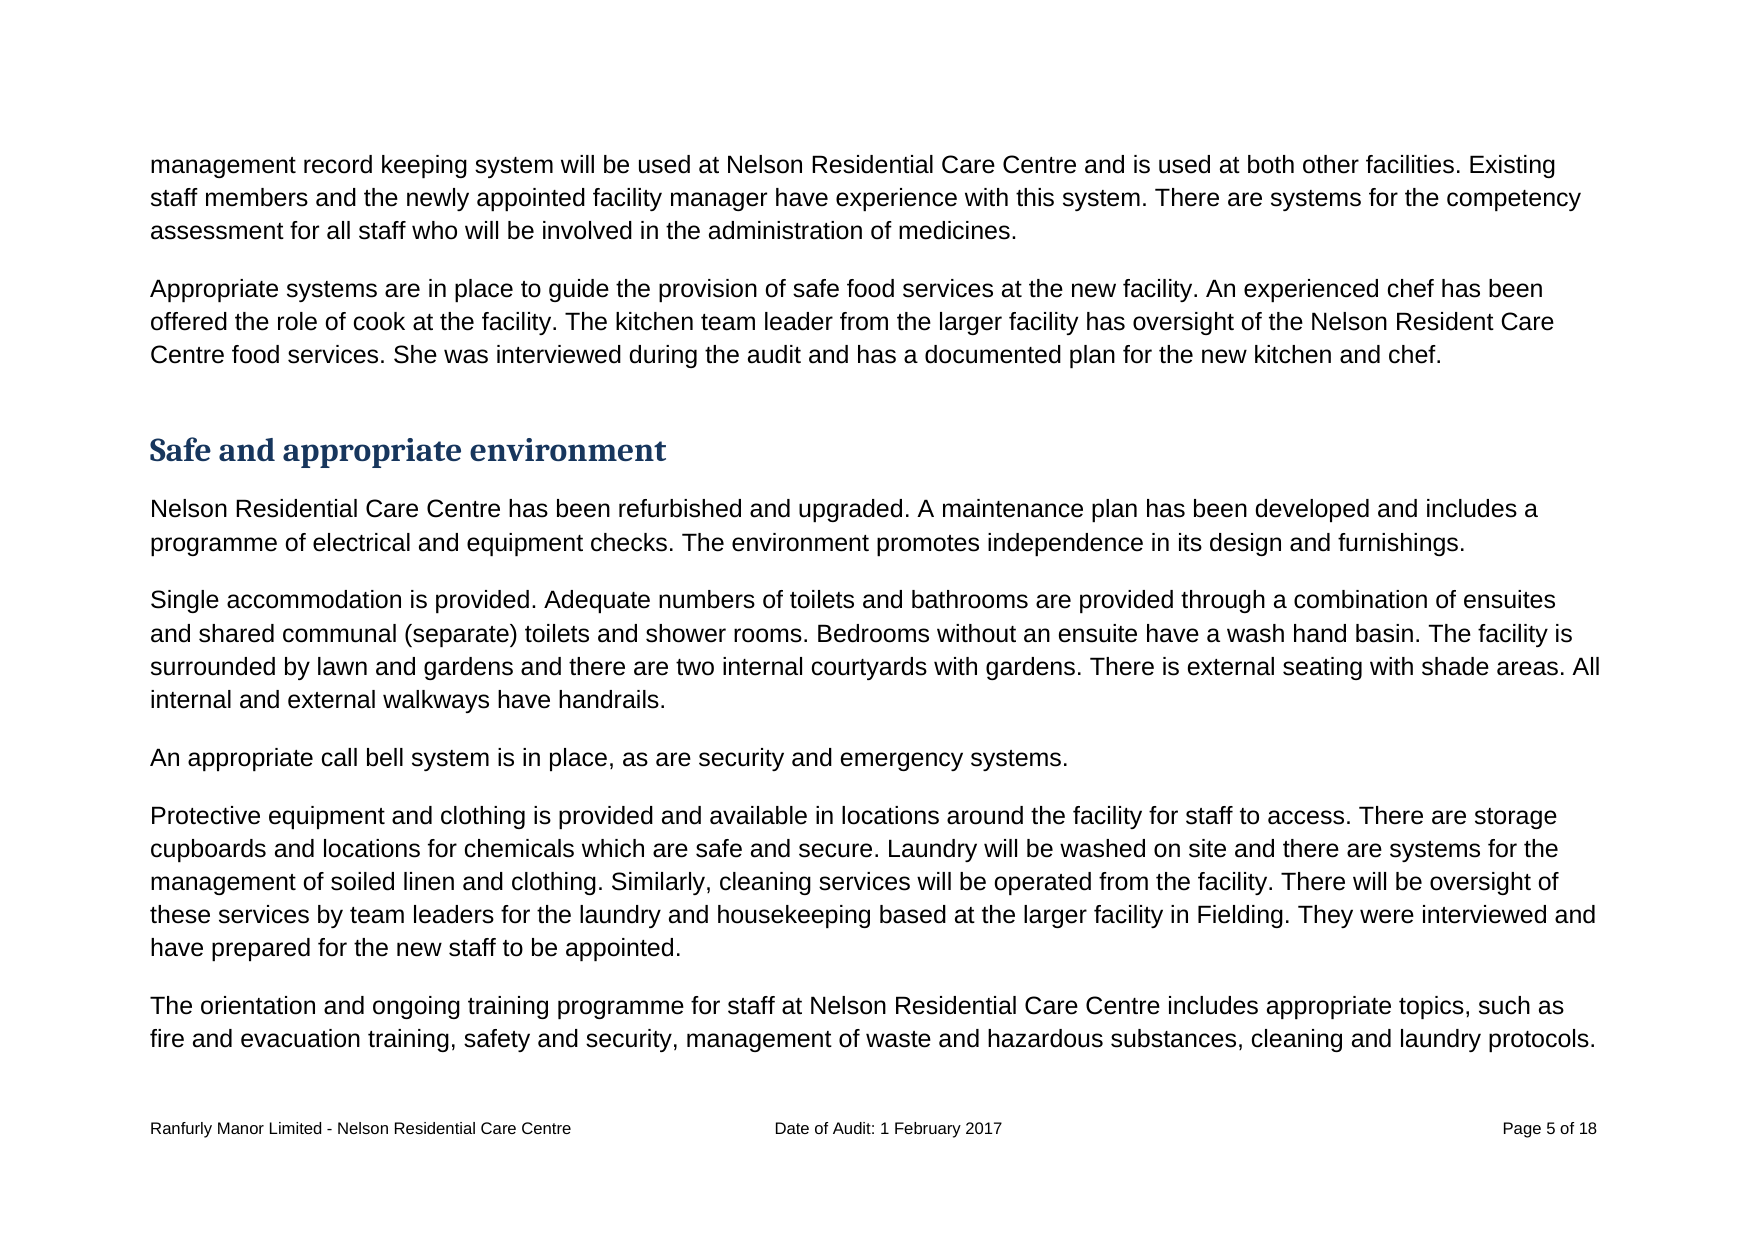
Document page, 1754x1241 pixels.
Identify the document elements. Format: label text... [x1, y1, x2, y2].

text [150, 150, 1604, 245]
text The orientation and ongoing training programme for staff at Nelson Residential Care Centre includes appropriate topics, such as fire and evacuation training, safety and security, management of waste and hazardous substances, cleaning and laundry protocols. [150, 991, 1604, 1086]
text Nelson Residential Care Centre has been refurbished and upgraded. A maintenance plan has been developed and includes a programme of electrical and equipment checks. The environment promotes independence in its design and furnishings. [150, 494, 1604, 556]
text Single accommodation is provided. Adequate numbers of toilets and bathrooms are provided through a combination of ensuites and shared communal (separate) toilets and shower rooms. Bedrooms without an ensuite have a wash hand basin. The facility is surrounded by lawn and gardens and there are two internal courtyards with gardens. There is external seating with shade areas. All internal and external walkways have handrails. [150, 586, 1604, 713]
text Protective equipment and clothing is provided and available in locations around the facility for staff to access. There are storage cupboards and locations for chemicals which are safe and secure. Laundry will be washed on site and there are systems for the management of soiled linen and clothing. Similarly, cleaning services will be operated from the facility. There will be oversight of these services by team leaders for the laundry and housekeeping based at the larger facility in Fielding. They were interviewed and have prepared for the new staff to be appointed. [150, 801, 1604, 961]
text Appropriate systems are in place to guide the provision of safe food services at the new facility. An experienced chef has been offered the role of cook at the facility. The kitchen team leader from the larger facility has oversight of the Nelson Resident Care Centre food services. She was interviewed during the audit and has a documented plan for the new kitchen and chef. [150, 274, 1604, 369]
subtitle Safe and appropriate environment [150, 431, 1604, 469]
text An appropriate call bell system is in place, as are security and emergency systems. [150, 743, 1604, 771]
